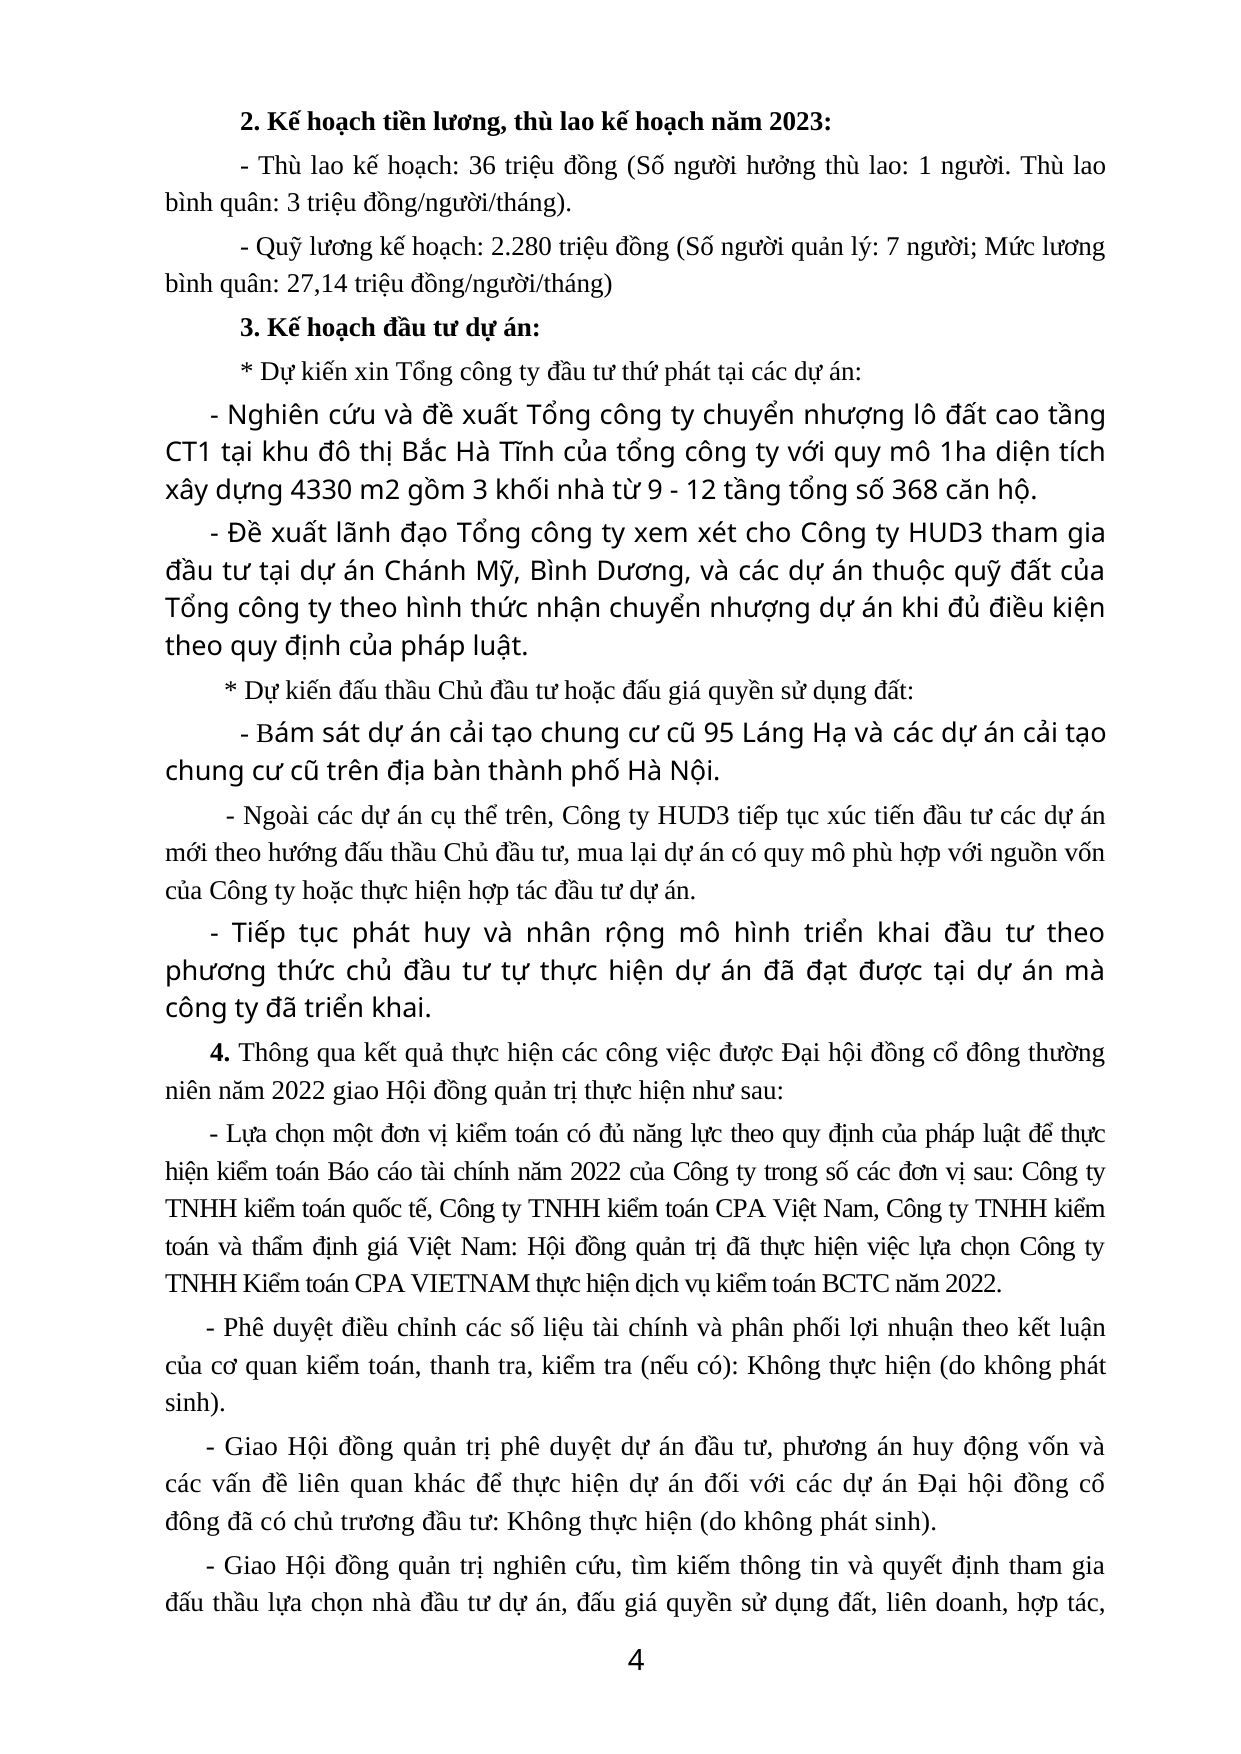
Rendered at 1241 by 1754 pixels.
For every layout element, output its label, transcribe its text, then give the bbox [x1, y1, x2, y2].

text * Dự kiến xin Tổng công ty đầu tư thứ phát tại các dự án: [240, 350, 1107, 388]
text - Lựa chọn một đơn vị kiểm toán có đủ năng lực theo quy định của pháp luật để thực hiện kiểm toán Báo cáo tài chính năm 2022 của Công ty trong số các đơn vị sau: Công ty TNHH kiểm toán quốc tế, Công ty TNHH kiểm toán CPA Việt Nam, Công ty TNHH kiểm toán và thẩm định giá Việt Nam: Hội đồng quản trị đã thực hiện việc lựa chọn Công ty TNHH Kiểm toán CPA VIETNAM thực hiện dịch vụ kiểm toán BCTC năm 2022. [165, 1113, 1107, 1300]
text - Phê duyệt điều chỉnh các số liệu tài chính và phân phối lợi nhuận theo kết luận của cơ quan kiểm toán, thanh tra, kiểm tra (nếu có): Không thực hiện (do không phát sinh). [165, 1307, 1107, 1419]
text - Ngoài các dự án cụ thể trên, Công ty HUD3 tiếp tục xúc tiến đầu tư các dự án mới theo hướng đấu thầu Chủ đầu tư, mua lại dự án có quy mô phù hợp với nguồn vốn của Công ty hoặc thực hiện hợp tác đầu tư dự án. [165, 794, 1107, 907]
text - Nghiên cứu và đề xuất Tổng công ty chuyển nhượng lô đất cao tầng CT1 tại khu đô thị Bắc Hà Tĩnh của tổng công ty với quy mô 1ha diện tích xây dựng 4330 m2 gồm 3 khối nhà từ 9 - 12 tầng tổng số 368 căn hộ. [165, 394, 1107, 507]
text - Quỹ lương kế hoạch: 2.280 triệu đồng (Số người quản lý: 7 người; Mức lương bình quân: 27,14 triệu đồng/người/tháng) [165, 225, 1107, 300]
text - Đề xuất lãnh đạo Tổng công ty xem xét cho Công ty HUD3 tham gia đầu tư tại dự án Chánh Mỹ, Bình Dương, và các dự án thuộc quỹ đất của Tổng công ty theo hình thức nhận chuyển nhượng dự án khi đủ điều kiện theo quy định của pháp luật. [165, 513, 1107, 663]
text - Giao Hội đồng quản trị phê duyệt dự án đầu tư, phương án huy động vốn và các vấn đề liên quan khác để thực hiện dự án đối với các dự án Đại hội đồng cổ đông đã có chủ trương đầu tư: Không thực hiện (do không phát sinh). [165, 1425, 1107, 1468]
text - Bám sát dự án cải tạo chung cư cũ 95 Láng Hạ và các dự án cải tạo chung cư cũ trên địa bàn thành phố Hà Nội. [165, 713, 1107, 788]
text - Tiếp tục phát huy và nhân rộng mô hình triển khai đầu tư theo phương thức chủ đầu tư tự thực hiện dự án đã đạt được tại dự án mà công ty đã triển khai. [165, 913, 1107, 1025]
text 4. Thông qua kết quả thực hiện các công việc được Đại hội đồng cổ đông thường niên năm 2022 giao Hội đồng quản trị thực hiện như sau: [165, 1032, 1107, 1107]
text - Thù lao kế hoạch: 36 triệu đồng (Số người hưởng thù lao: 1 người. Thù lao bình quân: 3 triệu đồng/người/tháng). [165, 144, 1107, 219]
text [165, 1544, 1107, 1619]
text - Giao Hội đồng quản trị phê duyệt dự án đầu tư, phương án huy động vốn và các vấn đề liên quan khác để thực hiện dự án đối với các dự án Đại hội đồng cổ đông đã có chủ trương đầu tư: Không thực hiện (do không phát sinh). [165, 1499, 1107, 1538]
text * Dự kiến đấu thầu Chủ đầu tư hoặc đấu giá quyền sử dụng đất: [165, 669, 1107, 707]
text 2. Kế hoạch tiền lương, thù lao kế hoạch năm 2023: [165, 100, 1107, 138]
text 3. Kế hoạch đầu tư dự án: [165, 307, 1107, 344]
